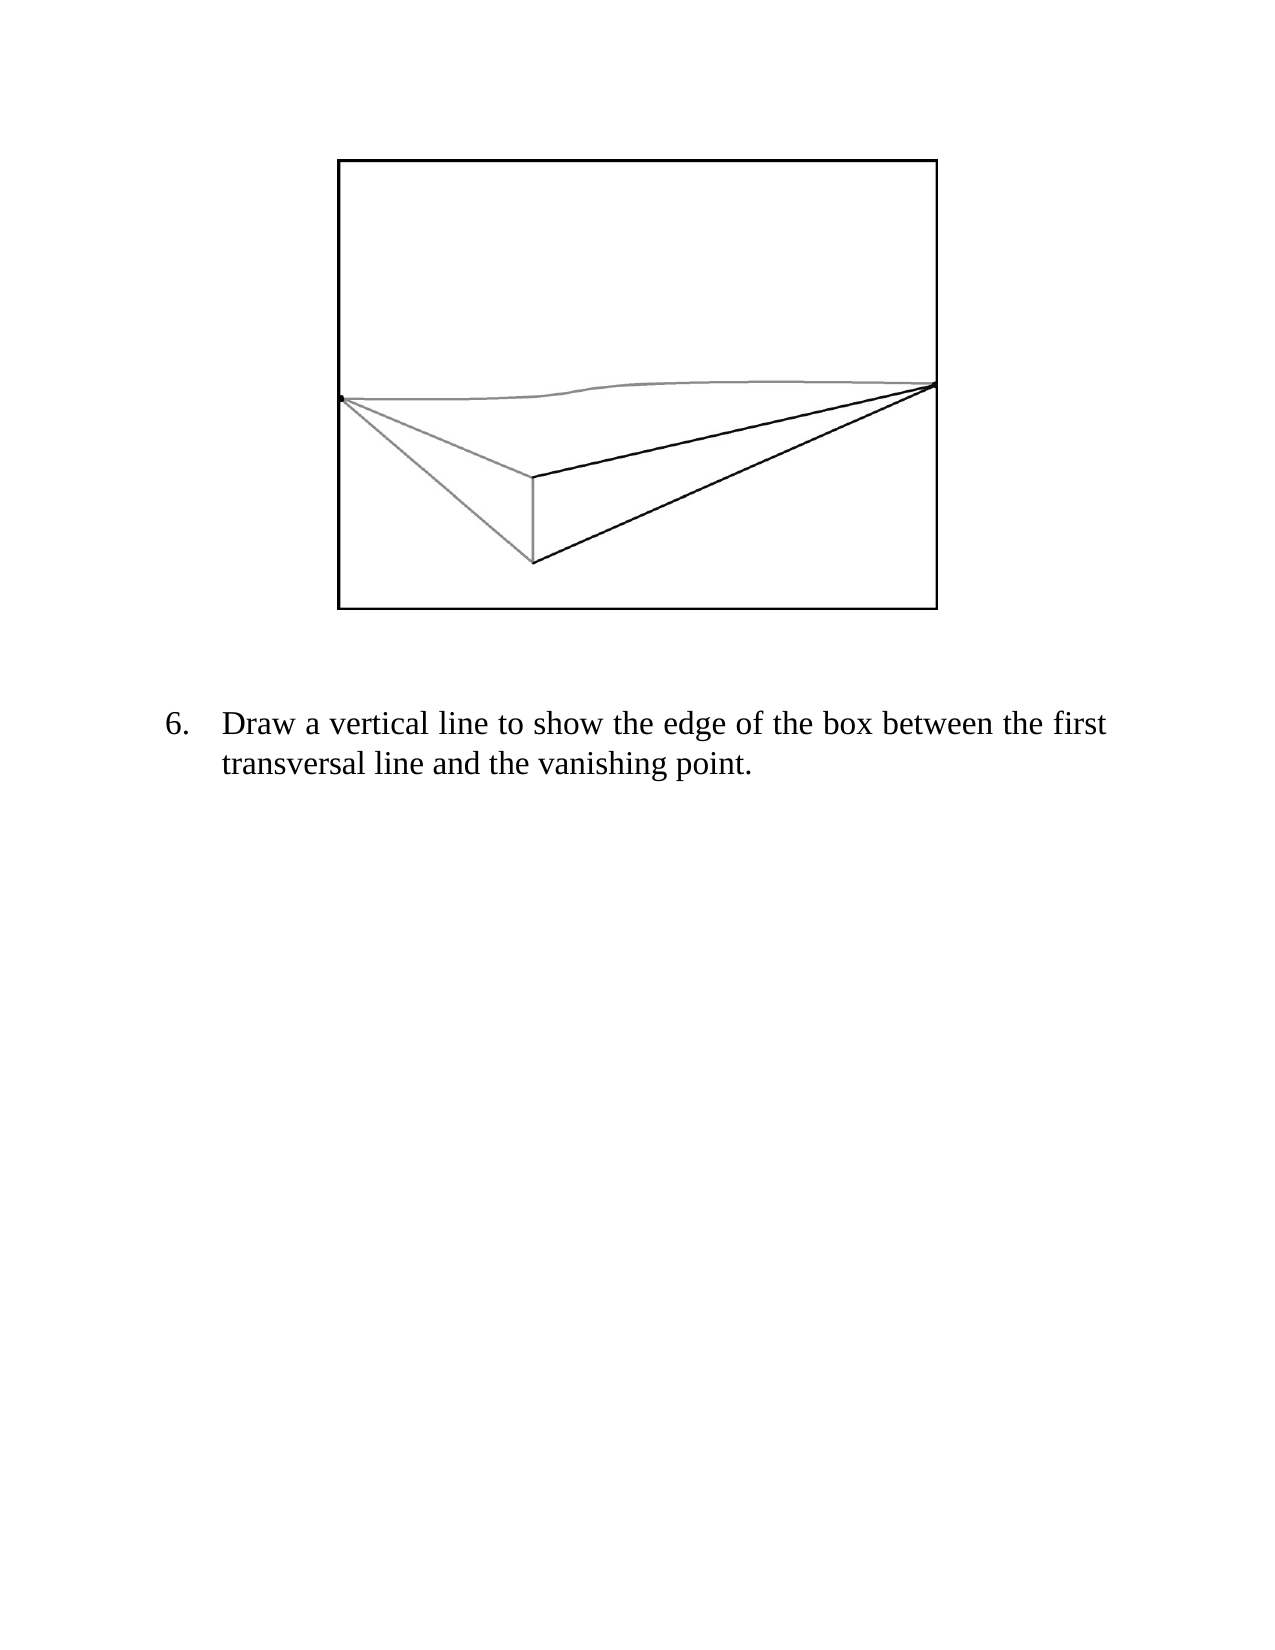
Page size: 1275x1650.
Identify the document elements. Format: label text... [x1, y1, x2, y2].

picture [337, 159, 938, 610]
list Draw a vertical line to show the edge of the box between the first transversal line and the vanishing point. [165, 703, 1108, 781]
